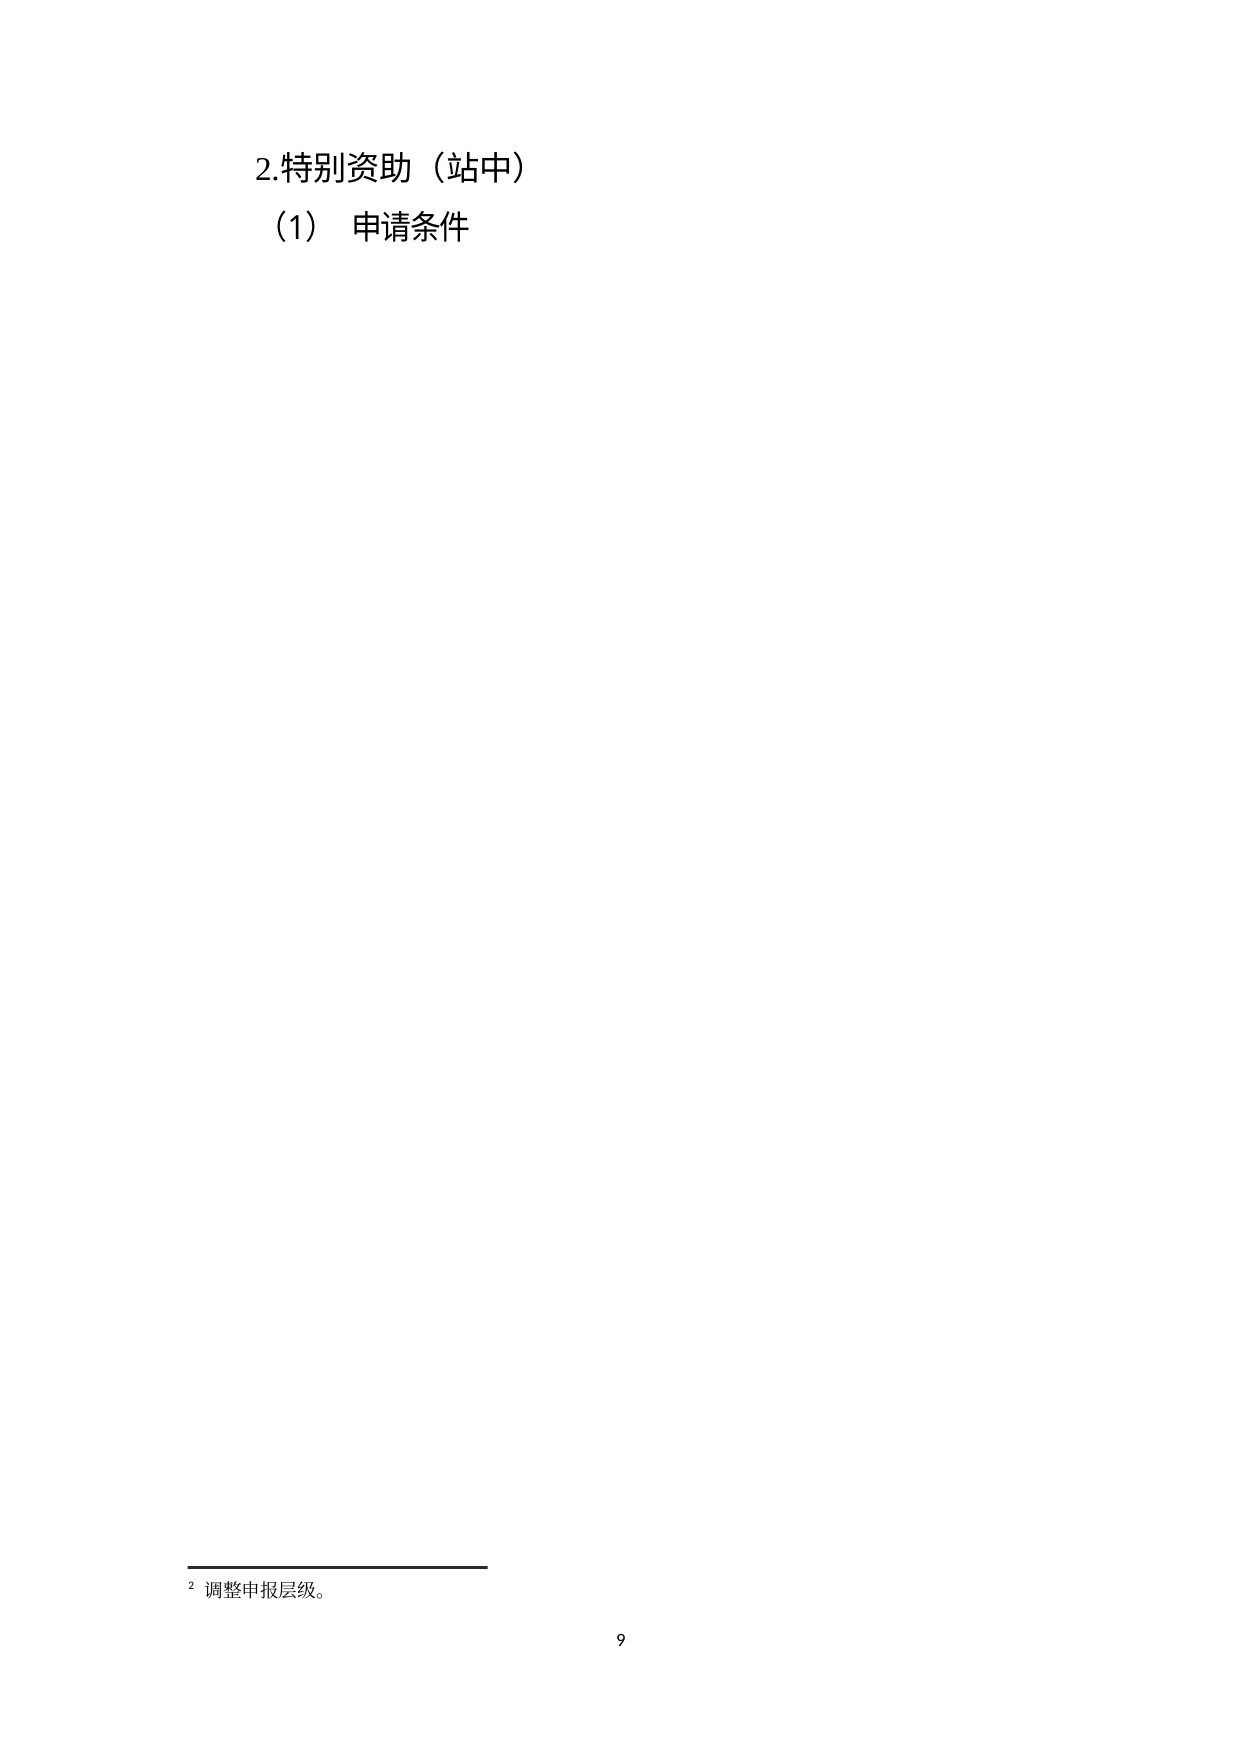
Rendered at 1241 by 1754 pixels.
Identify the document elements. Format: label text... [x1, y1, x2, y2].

text （1） 申请条件 [186, 209, 1097, 247]
text 2.特别资助（站中） [186, 149, 1097, 188]
